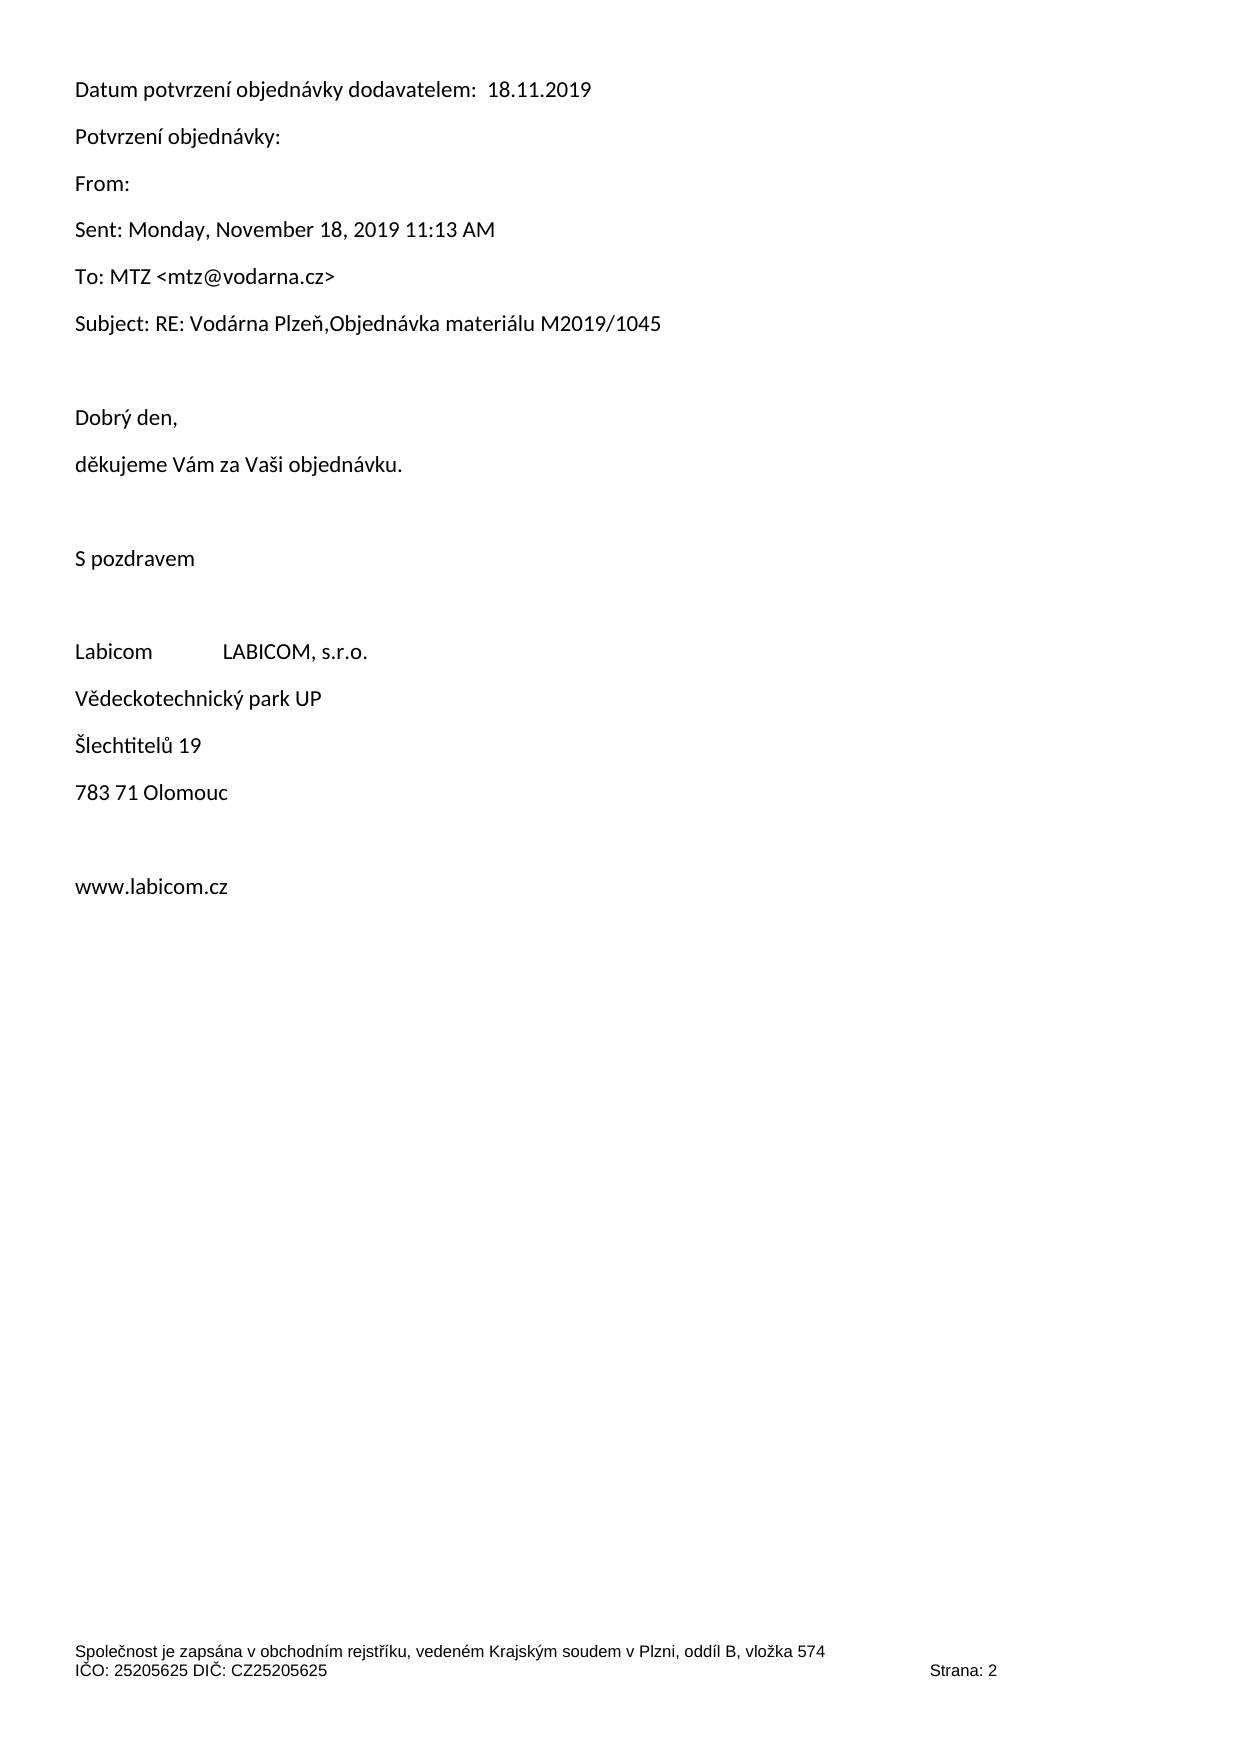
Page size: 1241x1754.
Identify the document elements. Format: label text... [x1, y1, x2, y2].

text Potvrzení objednávky: [75, 122, 1165, 150]
text 783 71 Olomouc [75, 778, 1165, 806]
text Subject: RE: Vodárna Plzeň,Objednávka materiálu M2019/1045 [75, 309, 1165, 337]
text Labicom LABICOM, s.r.o. [75, 637, 1165, 666]
text Šlechtitelů 19 [75, 731, 1165, 759]
text To: MTZ <mtz@vodarna.cz> [75, 262, 1165, 291]
text Dobrý den, [75, 403, 1165, 431]
text Vědeckotechnický park UP [75, 684, 1165, 712]
text From: [75, 169, 1165, 197]
text Sent: Monday, November 18, 2019 11:13 AM [75, 216, 1165, 244]
text S pozdravem [75, 544, 1165, 572]
text děkujeme Vám za Vaši objednávku. [75, 450, 1165, 478]
text Datum potvrzení objednávky dodavatelem: 18.11.2019 [75, 75, 1165, 103]
text www.labicom.cz [75, 872, 1165, 900]
